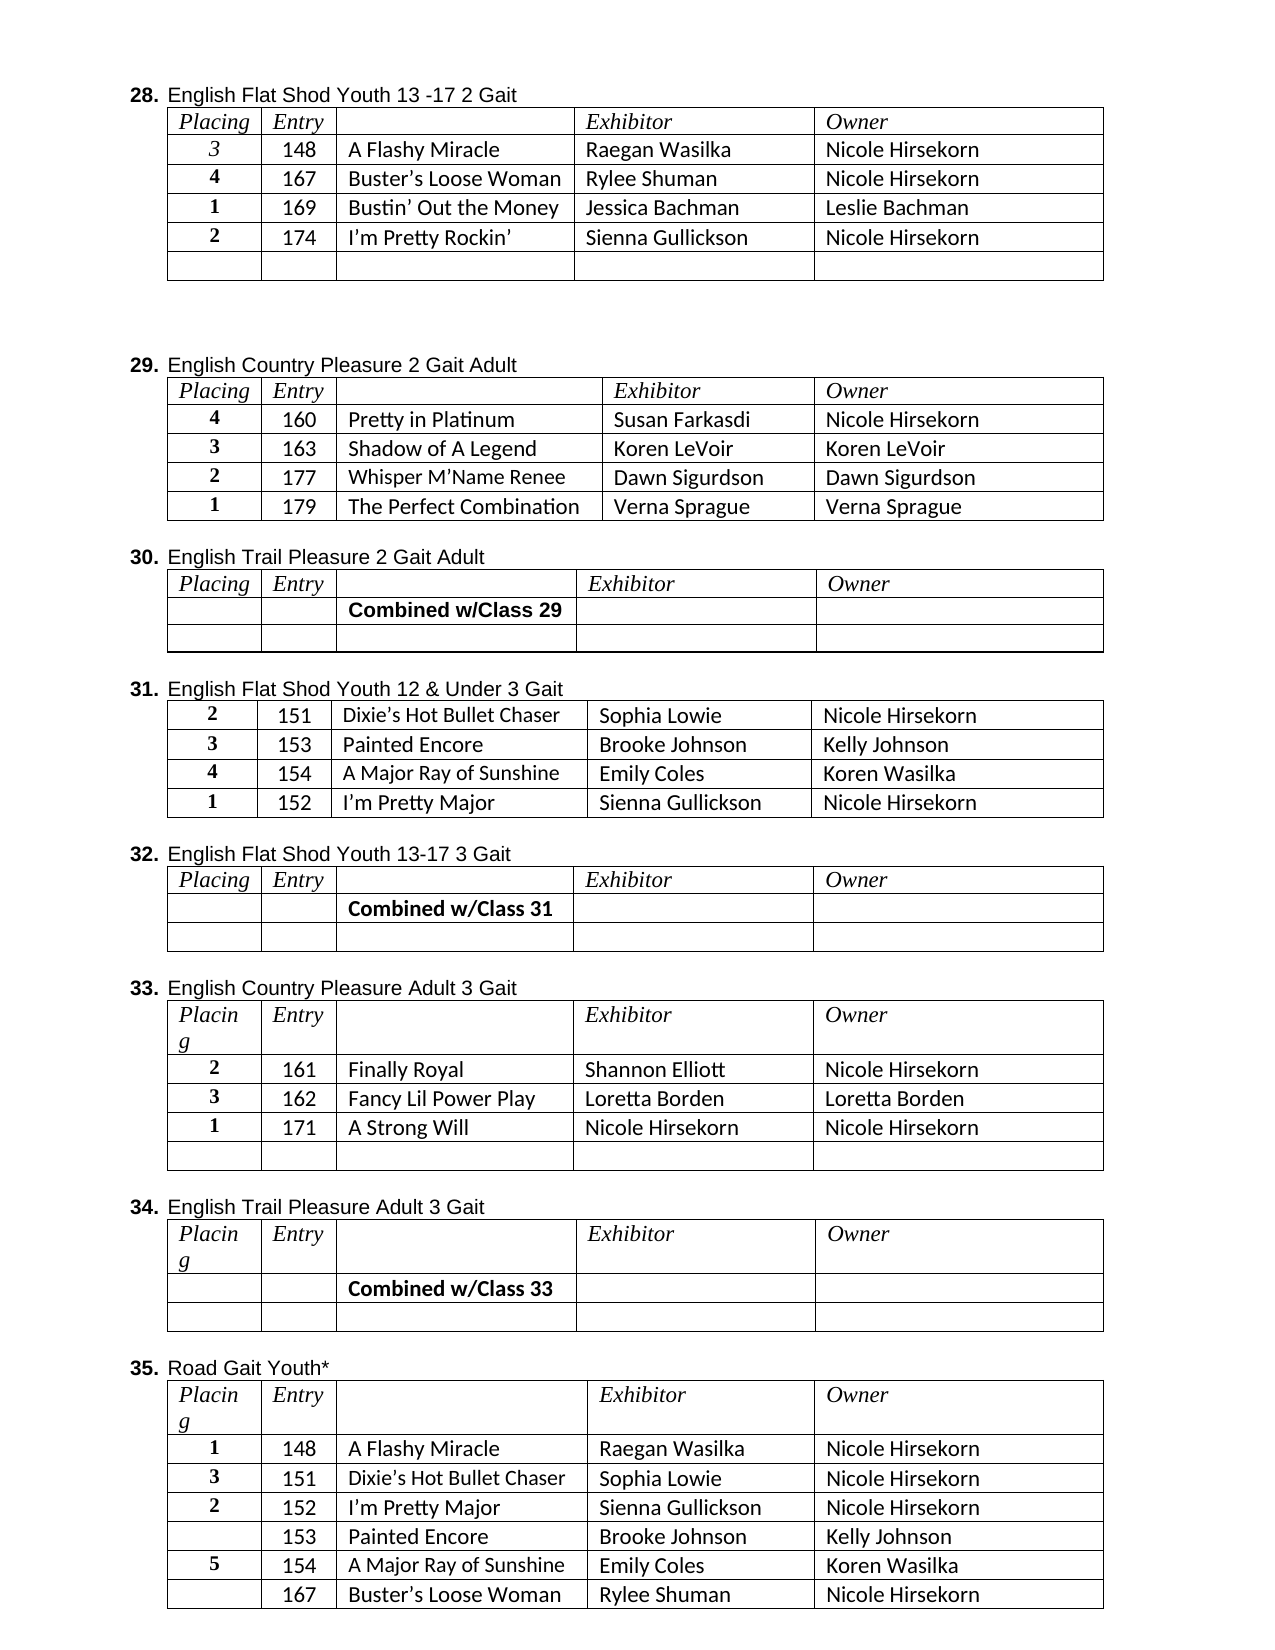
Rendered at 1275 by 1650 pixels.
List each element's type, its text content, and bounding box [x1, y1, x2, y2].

table_cell Raegan Wasilka [588, 1435, 814, 1463]
table_cell 1 [168, 1435, 261, 1463]
table_header Placing [168, 108, 261, 134]
table_cell Nicole Hirsekorn [814, 1055, 1103, 1083]
table_cell Nicole Hirsekorn [574, 1113, 813, 1141]
table_header Entry [262, 1001, 336, 1054]
table_cell Pretty in Platinum [337, 405, 602, 433]
table_cell 163 [262, 434, 336, 462]
table_cell Loretta Borden [814, 1084, 1103, 1112]
table_header [337, 378, 602, 404]
table_cell A Major Ray of Sunshine [337, 1551, 587, 1579]
table_cell Painted Encore [332, 730, 587, 758]
table_cell Verna Sprague [815, 492, 1103, 520]
table_cell [262, 894, 336, 922]
table_header [337, 867, 573, 893]
table_cell [815, 252, 1103, 280]
table_header Entry [262, 570, 336, 597]
table_cell Dawn Sigurdson [603, 463, 814, 491]
table_cell 5 [168, 1551, 261, 1579]
table_cell 2 [168, 463, 261, 491]
table_header Exhibitor [577, 570, 816, 597]
table_cell 167 [262, 1580, 336, 1608]
table_cell [817, 625, 1103, 651]
table_cell 179 [262, 492, 336, 520]
table_cell Dixie’s Hot Bullet Chaser [337, 1464, 587, 1492]
table_cell [814, 923, 1103, 951]
table_header Owner [815, 1381, 1103, 1433]
table_cell 162 [262, 1084, 336, 1112]
table_cell 2 [168, 223, 261, 251]
table_cell [814, 1142, 1103, 1170]
table_cell 4 [168, 760, 257, 787]
table_cell [168, 1274, 261, 1302]
table_cell [574, 923, 813, 951]
table_cell [575, 252, 814, 280]
table_cell [262, 252, 336, 280]
table_cell [337, 252, 574, 280]
list English Flat Shod Youth 13-17 3 Gait [130, 842, 1092, 866]
table_cell I’m Pretty Rockin’ [337, 223, 574, 251]
table_cell 167 [262, 165, 336, 192]
table_cell Raegan Wasilka [575, 135, 814, 163]
table_header Placing [168, 1001, 261, 1054]
table_cell [262, 923, 336, 951]
table_cell Combined w/Class 29 [337, 598, 576, 624]
table_cell [168, 252, 261, 280]
table_cell I’m Pretty Major [337, 1493, 587, 1521]
table_header [337, 570, 576, 597]
table_cell 174 [262, 223, 336, 251]
table_cell 161 [262, 1055, 336, 1083]
list English Flat Shod Youth 12 & Under 3 Gait [130, 676, 1092, 700]
table_cell [337, 923, 573, 951]
table_header Owner [815, 108, 1103, 134]
list English Trail Pleasure 2 Gait Adult [130, 545, 1092, 569]
table_cell Buster’s Loose Woman [337, 1580, 587, 1608]
table_cell [262, 625, 336, 651]
table_cell [814, 894, 1103, 922]
table_cell Rylee Shuman [588, 1580, 814, 1608]
table_header Owner [815, 378, 1103, 404]
table_cell 160 [262, 405, 336, 433]
table_cell Emily Coles [588, 1551, 814, 1579]
table_cell Nicole Hirsekorn [815, 223, 1103, 251]
table_cell Nicole Hirsekorn [815, 405, 1103, 433]
table_cell [262, 1303, 336, 1331]
table_cell Brooke Johnson [588, 730, 811, 758]
table_header Owner [814, 1001, 1103, 1054]
table_cell [168, 1522, 261, 1550]
table_cell [337, 1142, 573, 1170]
table_cell [337, 625, 576, 651]
table_cell Sienna Gullickson [588, 1493, 814, 1521]
table_cell Painted Encore [337, 1522, 587, 1550]
table_header Exhibitor [577, 1220, 815, 1273]
list English Trail Pleasure Adult 3 Gait [130, 1195, 1092, 1219]
table_cell [168, 894, 261, 922]
table_cell [577, 625, 816, 651]
table_cell Finally Royal [337, 1055, 573, 1083]
table_cell 1 [168, 194, 261, 222]
table_header Entry [262, 378, 336, 404]
table_cell 153 [262, 1522, 336, 1550]
table_cell Nicole Hirsekorn [815, 1464, 1103, 1492]
table_header Placing [168, 1220, 261, 1273]
table_cell [817, 598, 1103, 624]
table_cell [262, 1274, 336, 1302]
table_cell [168, 1142, 261, 1170]
table_cell 1 [168, 1113, 261, 1141]
table_cell 154 [258, 760, 331, 787]
table_cell 2 [168, 1055, 261, 1083]
table_cell The Perfect Combination [337, 492, 602, 520]
table_header [337, 1001, 573, 1054]
table_cell [574, 894, 813, 922]
table_cell Shadow of A Legend [337, 434, 602, 462]
table_cell [168, 625, 261, 651]
table_cell [168, 1303, 261, 1331]
list English Flat Shod Youth 13 -17 2 Gait [130, 83, 1092, 107]
table_cell Nicole Hirsekorn [814, 1113, 1103, 1141]
table_cell Nicole Hirsekorn [815, 165, 1103, 192]
table_cell Susan Farkasdi [603, 405, 814, 433]
list English Country Pleasure Adult 3 Gait [130, 976, 1092, 1000]
table_cell [816, 1274, 1103, 1302]
table_cell Koren LeVoir [815, 434, 1103, 462]
table_cell Dawn Sigurdson [815, 463, 1103, 491]
table_cell [168, 923, 261, 951]
table_cell [168, 598, 261, 624]
table_cell 3 [168, 135, 261, 163]
table_cell 152 [258, 789, 331, 817]
table_cell [262, 598, 336, 624]
table_cell A Major Ray of Sunshine [332, 760, 587, 787]
table_cell [262, 1142, 336, 1170]
table_cell [168, 1580, 261, 1608]
table_cell 4 [168, 405, 261, 433]
table_cell Nicole Hirsekorn [815, 135, 1103, 163]
table_cell I’m Pretty Major [332, 789, 587, 817]
table_cell 177 [262, 463, 336, 491]
table_header Owner [814, 867, 1103, 893]
table_cell [577, 598, 816, 624]
table_cell 171 [262, 1113, 336, 1141]
table_cell 3 [168, 434, 261, 462]
table_cell Kelly Johnson [815, 1522, 1103, 1550]
table_cell 4 [168, 165, 261, 192]
table_header Exhibitor [575, 108, 814, 134]
table_header Owner [816, 1220, 1103, 1273]
table_cell Shannon Elliott [574, 1055, 813, 1083]
table_cell Whisper M’Name Renee [337, 463, 602, 491]
table_header Exhibitor [588, 1381, 814, 1433]
table_header Dixie’s Hot Bullet Chaser [332, 701, 587, 729]
table_cell 3 [168, 1084, 261, 1112]
table_header Entry [262, 867, 336, 893]
table_cell Brooke Johnson [588, 1522, 814, 1550]
table_cell Sienna Gullickson [575, 223, 814, 251]
table_cell 148 [262, 135, 336, 163]
table_header Entry [262, 108, 336, 134]
table_cell 152 [262, 1493, 336, 1521]
table_cell Loretta Borden [574, 1084, 813, 1112]
table_cell Sophia Lowie [588, 1464, 814, 1492]
table_header [337, 108, 574, 134]
table_cell Nicole Hirsekorn [812, 789, 1103, 817]
list English Country Pleasure 2 Gait Adult [130, 353, 1092, 377]
table_header Placing [168, 378, 261, 404]
table_header Entry [262, 1220, 336, 1273]
table_cell Combined w/Class 31 [337, 894, 573, 922]
table_cell 1 [168, 492, 261, 520]
table_cell Nicole Hirsekorn [815, 1580, 1103, 1608]
table_header Placing [168, 1381, 261, 1433]
table_cell 154 [262, 1551, 336, 1579]
table_header Placing [168, 570, 261, 597]
table_cell Sienna Gullickson [588, 789, 811, 817]
table_cell 3 [168, 1464, 261, 1492]
list Road Gait Youth* [130, 1356, 1092, 1380]
table_header 2 [168, 701, 257, 729]
table_cell 148 [262, 1435, 336, 1463]
table_cell [816, 1303, 1103, 1331]
table_cell A Strong Will [337, 1113, 573, 1141]
table_cell 153 [258, 730, 331, 758]
table_cell Combined w/Class 33 [337, 1274, 576, 1302]
table_header Exhibitor [574, 1001, 813, 1054]
table_cell Kelly Johnson [812, 730, 1103, 758]
table_cell Verna Sprague [603, 492, 814, 520]
table_header [337, 1220, 576, 1273]
table_cell A Flashy Miracle [337, 1435, 587, 1463]
table_header Sophia Lowie [588, 701, 811, 729]
table_cell [577, 1303, 815, 1331]
table_header Exhibitor [574, 867, 813, 893]
table_cell [577, 1274, 815, 1302]
table_header Placing [168, 867, 261, 893]
table_header Owner [817, 570, 1103, 597]
table_cell Koren Wasilka [815, 1551, 1103, 1579]
table_cell 169 [262, 194, 336, 222]
table_cell Fancy Lil Power Play [337, 1084, 573, 1112]
table_cell [574, 1142, 813, 1170]
table_cell 2 [168, 1493, 261, 1521]
table_cell Nicole Hirsekorn [815, 1493, 1103, 1521]
table_header [337, 1381, 587, 1433]
table_cell Buster’s Loose Woman [337, 165, 574, 192]
table_header Entry [262, 1381, 336, 1433]
table_cell [337, 1303, 576, 1331]
table_cell 1 [168, 789, 257, 817]
table_cell Koren LeVoir [603, 434, 814, 462]
table_cell 151 [262, 1464, 336, 1492]
table_cell Emily Coles [588, 760, 811, 787]
table_cell Leslie Bachman [815, 194, 1103, 222]
table_cell 3 [168, 730, 257, 758]
table_cell Bustin’ Out the Money [337, 194, 574, 222]
table_header Exhibitor [603, 378, 814, 404]
table_header Nicole Hirsekorn [812, 701, 1103, 729]
table_cell Nicole Hirsekorn [815, 1435, 1103, 1463]
table_cell Rylee Shuman [575, 165, 814, 192]
table_cell Jessica Bachman [575, 194, 814, 222]
table_header 151 [258, 701, 331, 729]
table_cell Koren Wasilka [812, 760, 1103, 787]
table_cell A Flashy Miracle [337, 135, 574, 163]
